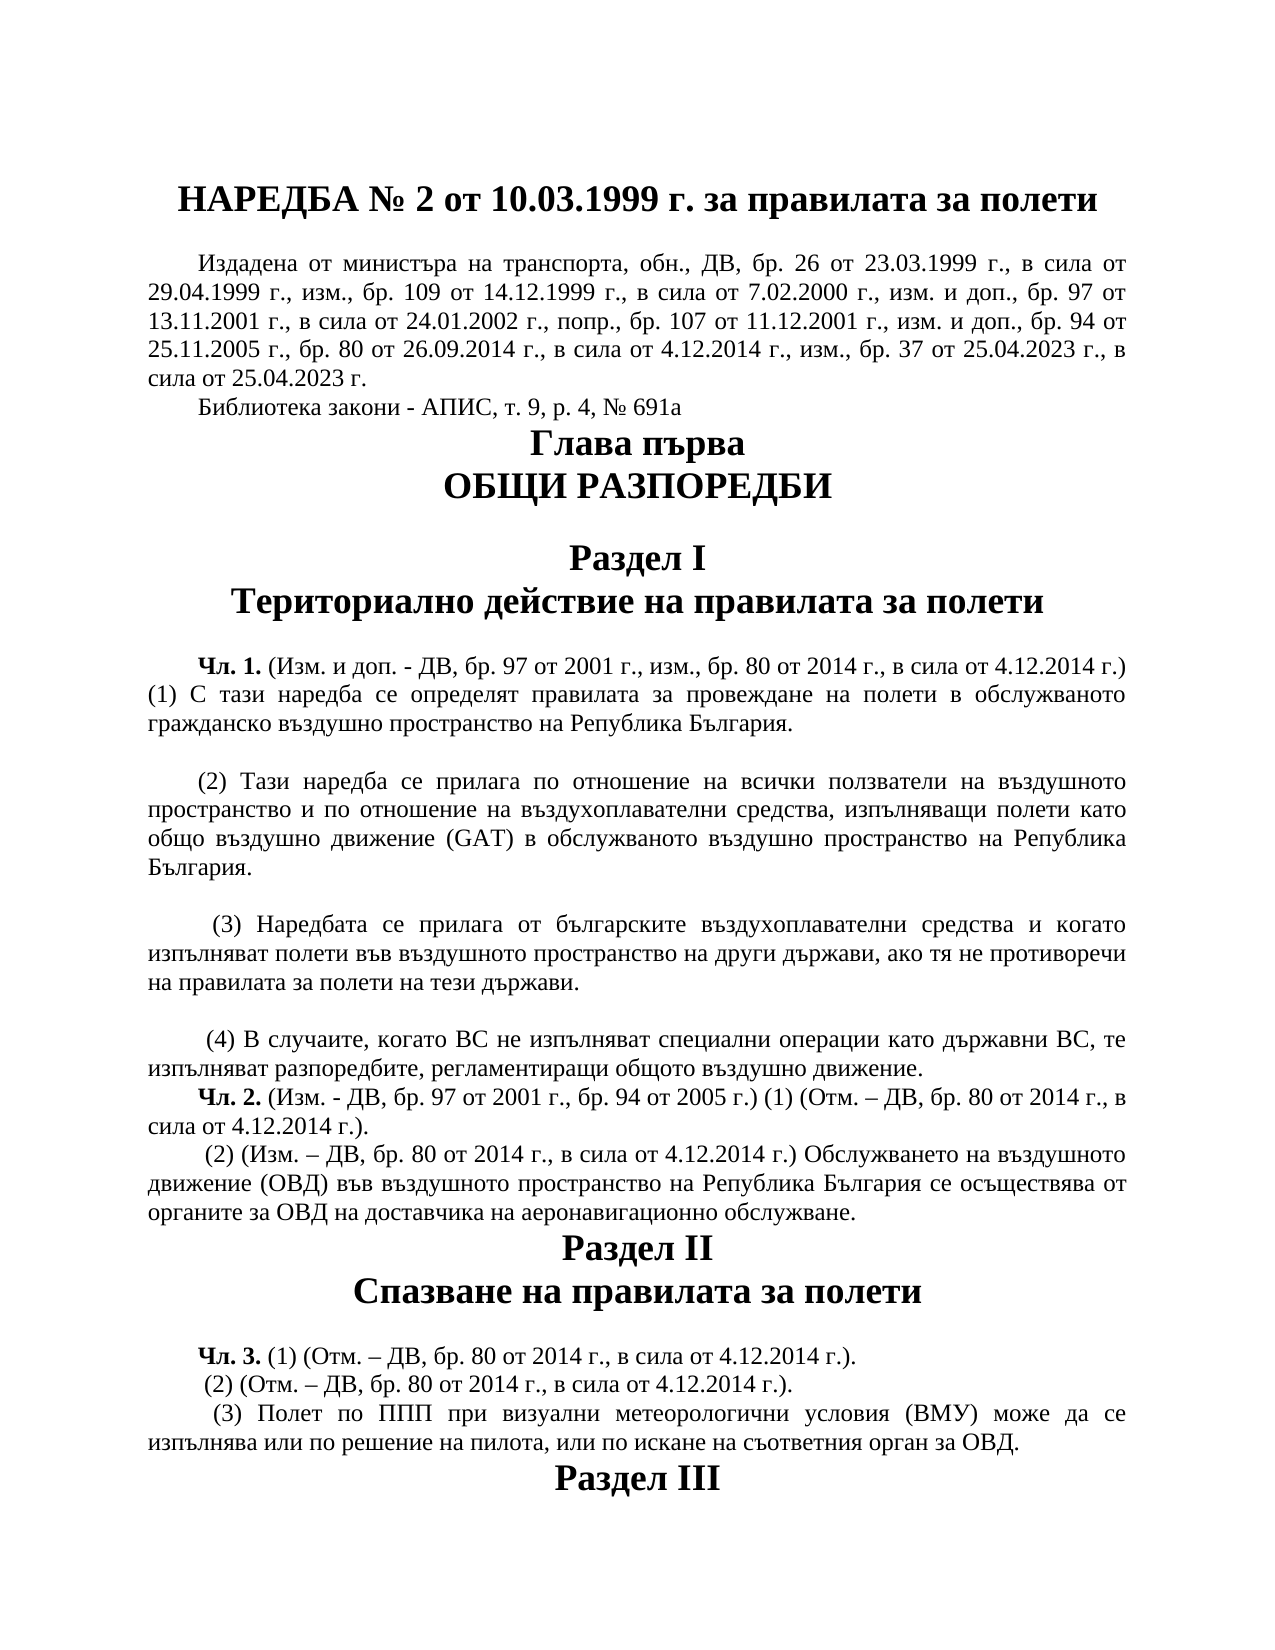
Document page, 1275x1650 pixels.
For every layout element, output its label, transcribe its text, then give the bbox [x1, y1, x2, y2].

text Раздел II [148, 1226, 1127, 1269]
text (2) Тази наредба се прилага по отношение на всички ползватели на въздушното пространство и по отношение на въздухоплавателни средства, изпълняващи полети като общо въздушно движение (GAT) в обслужваното въздушно пространство на Република България. [148, 766, 1127, 881]
text (4) В случаите, когато ВС не изпълняват специални операции като държавни ВС, те изпълняват разпоредбите, регламентиращи общото въздушно движение. [148, 1024, 1127, 1082]
text ОБЩИ РАЗПОРЕДБИ [148, 464, 1127, 507]
text Чл. 1. (Изм. и доп. - ДВ, бр. 97 от 2001 г., изм., бр. 80 от 2014 г., в сила от 4.12.2014 г.) (1) С тази наредба се определят правилата за провеждане на полети в обслужваното гражданско въздушно пространство на Република България. [148, 651, 1127, 737]
text (3) Наредбата се прилага от българските въздухоплавателни средства и когато изпълняват полети във въздушното пространство на други държави, ако тя не противоречи на правилата за полети на тези държави. [148, 909, 1127, 996]
text Чл. 2. (Изм. - ДВ, бр. 97 от 2001 г., бр. 94 от 2005 г.) (1) (Отм. – ДВ, бр. 80 от 2014 г., в сила от 4.12.2014 г.). [148, 1082, 1127, 1139]
text Чл. 3. (1) (Отм. – ДВ, бр. 80 от 2014 г., в сила от 4.12.2014 г.). [148, 1341, 1127, 1369]
text Библиотека закони - АПИС, т. 9, р. 4, № 691а [148, 392, 1127, 421]
text (2) (Изм. – ДВ, бр. 80 от 2014 г., в сила от 4.12.2014 г.) Обслужването на въздушното движение (ОВД) във въздушното пространство на Република България се осъществява от органите за ОВД на доставчика на аеронавигационно обслужване. [148, 1139, 1127, 1226]
text (2) (Отм. – ДВ, бр. 80 от 2014 г., в сила от 4.12.2014 г.). [148, 1369, 1127, 1398]
text Глава първа [148, 421, 1127, 464]
text Териториално действие на правилата за полети [148, 579, 1127, 622]
text Издадена от министъра на транспорта, обн., ДВ, бр. 26 от 23.03.1999 г., в сила от 29.04.1999 г., изм., бр. 109 от 14.12.1999 г., в сила от 7.02.2000 г., изм. и доп., бр. 97 от 13.11.2001 г., в сила от 24.01.2002 г., попр., бр. 107 от 11.12.2001 г., изм. и доп., бр. 94 от 25.11.2005 г., бр. 80 от 26.09.2014 г., в сила от 4.12.2014 г., изм., бр. 37 от 25.04.2023 г., в сила от 25.04.2023 г. [148, 248, 1127, 392]
text Раздел III [148, 1456, 1127, 1499]
text Спазване на правилата за полети [148, 1269, 1127, 1312]
text НАРЕДБА № 2 от 10.03.1999 г. за правилата за полети [148, 176, 1127, 219]
text Раздел I [148, 536, 1127, 579]
text (3) Полет по ППП при визуални метеорологични условия (ВМУ) може да се изпълнява или по решение на пилота, или по искане на съответния орган за ОВД. [148, 1398, 1127, 1456]
